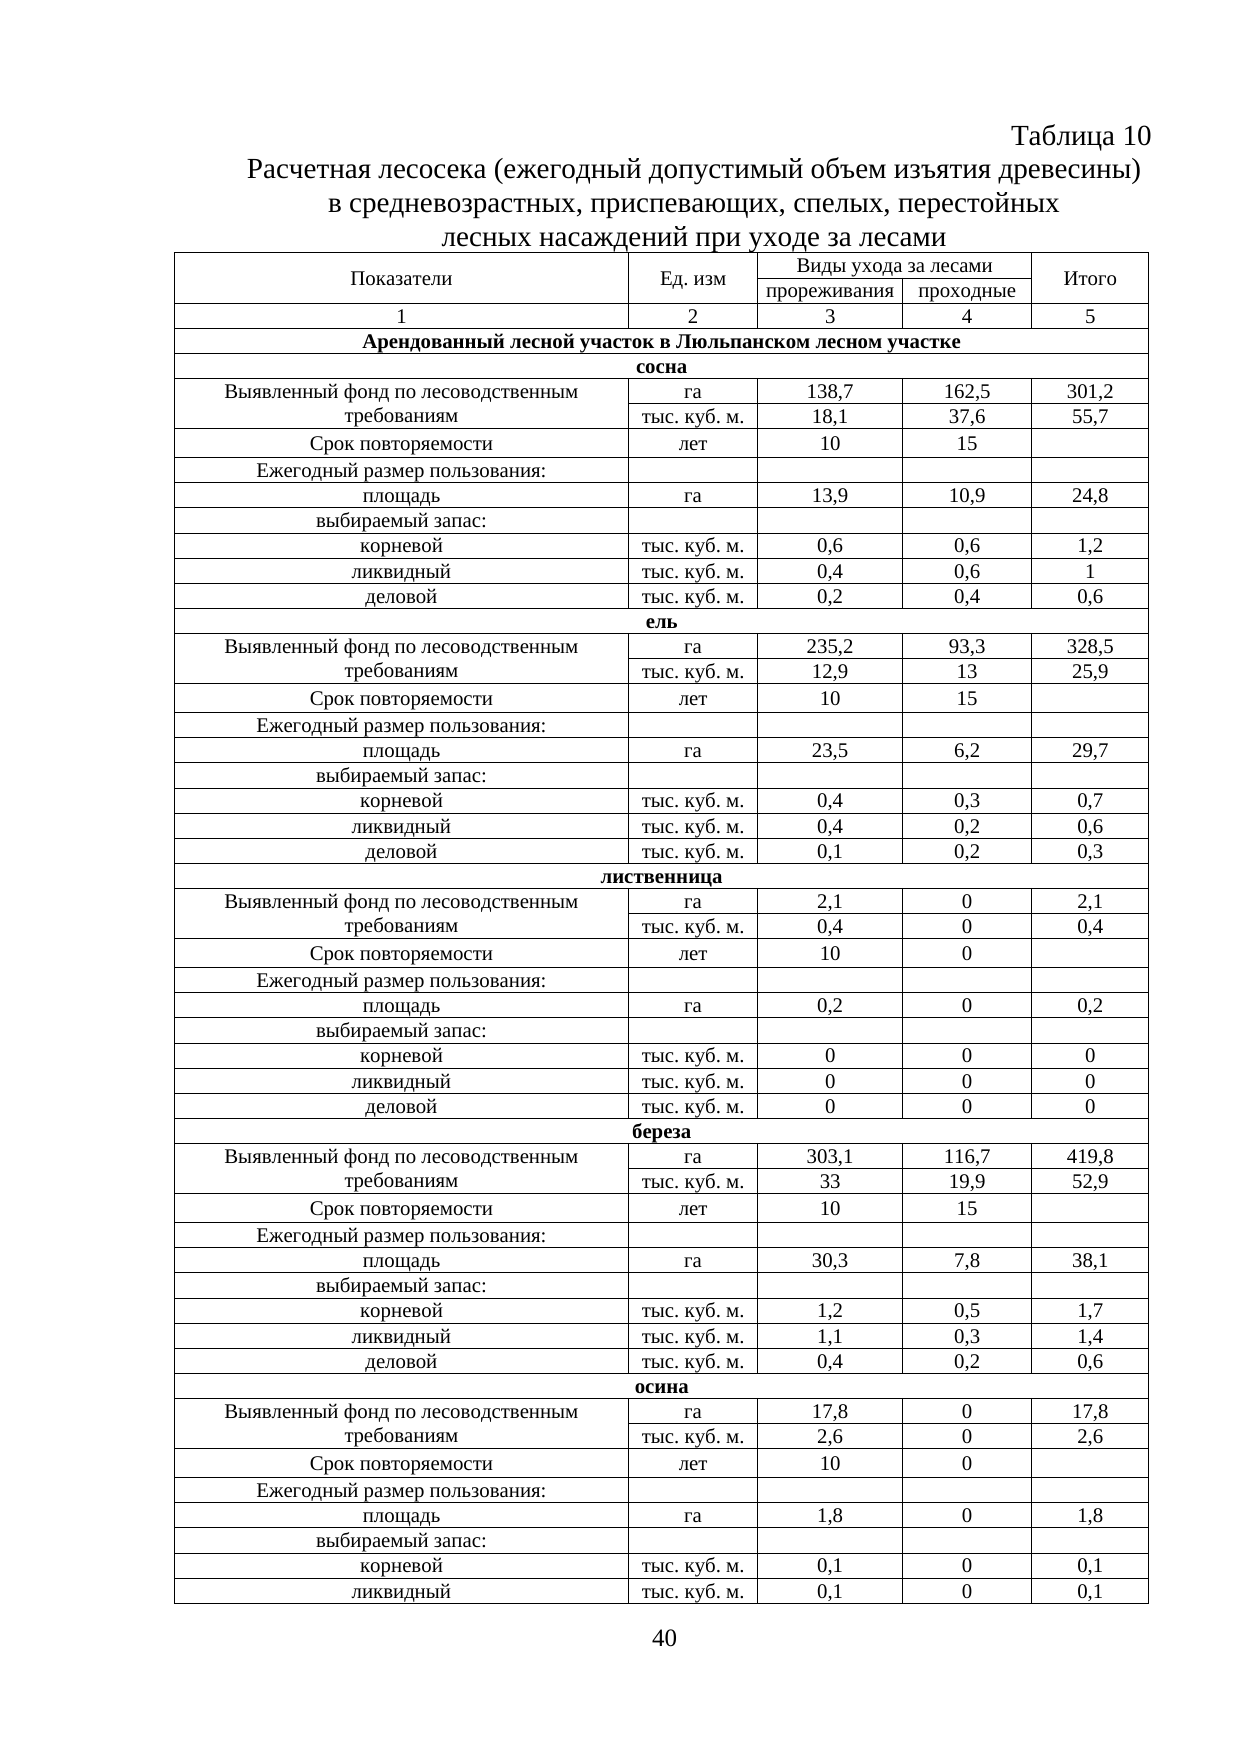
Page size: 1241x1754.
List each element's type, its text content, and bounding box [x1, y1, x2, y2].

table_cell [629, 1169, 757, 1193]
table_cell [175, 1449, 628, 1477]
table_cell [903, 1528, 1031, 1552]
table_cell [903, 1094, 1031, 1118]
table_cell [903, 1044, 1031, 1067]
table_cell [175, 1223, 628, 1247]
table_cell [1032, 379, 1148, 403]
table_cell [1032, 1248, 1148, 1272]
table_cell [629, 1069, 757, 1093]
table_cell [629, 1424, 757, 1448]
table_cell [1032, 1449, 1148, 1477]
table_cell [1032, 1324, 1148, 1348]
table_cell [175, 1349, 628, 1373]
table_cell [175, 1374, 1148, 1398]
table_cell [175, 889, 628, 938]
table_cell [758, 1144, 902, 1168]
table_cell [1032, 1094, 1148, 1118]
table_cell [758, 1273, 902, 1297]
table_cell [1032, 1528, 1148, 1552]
text в средневозрастных, приспевающих, спелых, перестойных [177, 185, 1152, 219]
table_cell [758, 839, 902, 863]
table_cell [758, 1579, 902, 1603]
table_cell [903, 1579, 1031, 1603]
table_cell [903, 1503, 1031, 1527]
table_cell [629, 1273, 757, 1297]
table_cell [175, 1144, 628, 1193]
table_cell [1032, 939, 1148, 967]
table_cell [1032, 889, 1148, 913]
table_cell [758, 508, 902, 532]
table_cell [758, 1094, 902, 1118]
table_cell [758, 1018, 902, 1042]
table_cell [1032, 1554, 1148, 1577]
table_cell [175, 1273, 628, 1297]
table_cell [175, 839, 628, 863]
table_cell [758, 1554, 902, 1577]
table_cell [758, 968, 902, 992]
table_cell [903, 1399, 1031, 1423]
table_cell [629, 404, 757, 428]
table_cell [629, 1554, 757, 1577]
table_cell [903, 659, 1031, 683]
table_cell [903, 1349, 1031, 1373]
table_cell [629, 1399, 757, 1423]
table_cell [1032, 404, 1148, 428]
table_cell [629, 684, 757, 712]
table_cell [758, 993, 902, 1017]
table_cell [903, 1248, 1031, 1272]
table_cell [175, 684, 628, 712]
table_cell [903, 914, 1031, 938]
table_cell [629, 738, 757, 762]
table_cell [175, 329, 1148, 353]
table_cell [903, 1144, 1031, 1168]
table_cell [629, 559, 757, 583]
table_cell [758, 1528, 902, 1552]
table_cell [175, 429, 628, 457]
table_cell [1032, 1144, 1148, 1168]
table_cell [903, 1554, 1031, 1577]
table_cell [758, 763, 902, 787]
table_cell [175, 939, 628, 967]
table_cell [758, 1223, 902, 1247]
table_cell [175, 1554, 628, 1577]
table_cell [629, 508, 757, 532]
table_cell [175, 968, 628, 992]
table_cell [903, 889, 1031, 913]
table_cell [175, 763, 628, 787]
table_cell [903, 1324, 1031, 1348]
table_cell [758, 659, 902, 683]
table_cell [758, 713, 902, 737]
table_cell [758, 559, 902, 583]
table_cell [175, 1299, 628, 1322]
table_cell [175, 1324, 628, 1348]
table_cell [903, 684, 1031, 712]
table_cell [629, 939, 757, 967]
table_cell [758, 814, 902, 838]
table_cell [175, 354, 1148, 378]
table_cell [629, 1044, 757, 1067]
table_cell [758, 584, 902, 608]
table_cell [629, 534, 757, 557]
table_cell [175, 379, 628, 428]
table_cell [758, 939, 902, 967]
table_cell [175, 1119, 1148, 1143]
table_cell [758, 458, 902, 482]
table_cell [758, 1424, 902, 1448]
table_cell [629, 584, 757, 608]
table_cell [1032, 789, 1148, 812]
text Таблица 10 [177, 118, 1152, 152]
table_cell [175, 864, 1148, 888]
text лесных насаждений при уходе за лесами [177, 219, 1152, 252]
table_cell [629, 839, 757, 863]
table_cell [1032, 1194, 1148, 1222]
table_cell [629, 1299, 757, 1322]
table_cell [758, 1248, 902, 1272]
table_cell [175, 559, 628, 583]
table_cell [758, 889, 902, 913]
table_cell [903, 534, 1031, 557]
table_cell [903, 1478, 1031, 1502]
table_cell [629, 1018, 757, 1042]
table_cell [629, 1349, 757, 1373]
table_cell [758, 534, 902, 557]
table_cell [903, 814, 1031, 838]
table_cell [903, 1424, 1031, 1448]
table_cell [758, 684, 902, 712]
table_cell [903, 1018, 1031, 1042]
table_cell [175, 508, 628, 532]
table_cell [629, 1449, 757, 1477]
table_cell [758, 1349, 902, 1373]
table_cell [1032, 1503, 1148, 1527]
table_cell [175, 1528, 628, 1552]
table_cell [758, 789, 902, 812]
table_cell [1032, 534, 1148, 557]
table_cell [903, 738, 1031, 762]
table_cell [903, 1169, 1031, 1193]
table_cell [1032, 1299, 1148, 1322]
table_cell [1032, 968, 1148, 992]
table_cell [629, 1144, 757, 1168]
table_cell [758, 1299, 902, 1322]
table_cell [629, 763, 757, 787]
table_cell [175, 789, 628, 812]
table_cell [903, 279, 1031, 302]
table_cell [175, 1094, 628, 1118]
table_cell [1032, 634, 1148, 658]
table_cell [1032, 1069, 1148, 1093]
text Расчетная лесосека (ежегодный допустимый объем изъятия древесины) [177, 152, 1152, 185]
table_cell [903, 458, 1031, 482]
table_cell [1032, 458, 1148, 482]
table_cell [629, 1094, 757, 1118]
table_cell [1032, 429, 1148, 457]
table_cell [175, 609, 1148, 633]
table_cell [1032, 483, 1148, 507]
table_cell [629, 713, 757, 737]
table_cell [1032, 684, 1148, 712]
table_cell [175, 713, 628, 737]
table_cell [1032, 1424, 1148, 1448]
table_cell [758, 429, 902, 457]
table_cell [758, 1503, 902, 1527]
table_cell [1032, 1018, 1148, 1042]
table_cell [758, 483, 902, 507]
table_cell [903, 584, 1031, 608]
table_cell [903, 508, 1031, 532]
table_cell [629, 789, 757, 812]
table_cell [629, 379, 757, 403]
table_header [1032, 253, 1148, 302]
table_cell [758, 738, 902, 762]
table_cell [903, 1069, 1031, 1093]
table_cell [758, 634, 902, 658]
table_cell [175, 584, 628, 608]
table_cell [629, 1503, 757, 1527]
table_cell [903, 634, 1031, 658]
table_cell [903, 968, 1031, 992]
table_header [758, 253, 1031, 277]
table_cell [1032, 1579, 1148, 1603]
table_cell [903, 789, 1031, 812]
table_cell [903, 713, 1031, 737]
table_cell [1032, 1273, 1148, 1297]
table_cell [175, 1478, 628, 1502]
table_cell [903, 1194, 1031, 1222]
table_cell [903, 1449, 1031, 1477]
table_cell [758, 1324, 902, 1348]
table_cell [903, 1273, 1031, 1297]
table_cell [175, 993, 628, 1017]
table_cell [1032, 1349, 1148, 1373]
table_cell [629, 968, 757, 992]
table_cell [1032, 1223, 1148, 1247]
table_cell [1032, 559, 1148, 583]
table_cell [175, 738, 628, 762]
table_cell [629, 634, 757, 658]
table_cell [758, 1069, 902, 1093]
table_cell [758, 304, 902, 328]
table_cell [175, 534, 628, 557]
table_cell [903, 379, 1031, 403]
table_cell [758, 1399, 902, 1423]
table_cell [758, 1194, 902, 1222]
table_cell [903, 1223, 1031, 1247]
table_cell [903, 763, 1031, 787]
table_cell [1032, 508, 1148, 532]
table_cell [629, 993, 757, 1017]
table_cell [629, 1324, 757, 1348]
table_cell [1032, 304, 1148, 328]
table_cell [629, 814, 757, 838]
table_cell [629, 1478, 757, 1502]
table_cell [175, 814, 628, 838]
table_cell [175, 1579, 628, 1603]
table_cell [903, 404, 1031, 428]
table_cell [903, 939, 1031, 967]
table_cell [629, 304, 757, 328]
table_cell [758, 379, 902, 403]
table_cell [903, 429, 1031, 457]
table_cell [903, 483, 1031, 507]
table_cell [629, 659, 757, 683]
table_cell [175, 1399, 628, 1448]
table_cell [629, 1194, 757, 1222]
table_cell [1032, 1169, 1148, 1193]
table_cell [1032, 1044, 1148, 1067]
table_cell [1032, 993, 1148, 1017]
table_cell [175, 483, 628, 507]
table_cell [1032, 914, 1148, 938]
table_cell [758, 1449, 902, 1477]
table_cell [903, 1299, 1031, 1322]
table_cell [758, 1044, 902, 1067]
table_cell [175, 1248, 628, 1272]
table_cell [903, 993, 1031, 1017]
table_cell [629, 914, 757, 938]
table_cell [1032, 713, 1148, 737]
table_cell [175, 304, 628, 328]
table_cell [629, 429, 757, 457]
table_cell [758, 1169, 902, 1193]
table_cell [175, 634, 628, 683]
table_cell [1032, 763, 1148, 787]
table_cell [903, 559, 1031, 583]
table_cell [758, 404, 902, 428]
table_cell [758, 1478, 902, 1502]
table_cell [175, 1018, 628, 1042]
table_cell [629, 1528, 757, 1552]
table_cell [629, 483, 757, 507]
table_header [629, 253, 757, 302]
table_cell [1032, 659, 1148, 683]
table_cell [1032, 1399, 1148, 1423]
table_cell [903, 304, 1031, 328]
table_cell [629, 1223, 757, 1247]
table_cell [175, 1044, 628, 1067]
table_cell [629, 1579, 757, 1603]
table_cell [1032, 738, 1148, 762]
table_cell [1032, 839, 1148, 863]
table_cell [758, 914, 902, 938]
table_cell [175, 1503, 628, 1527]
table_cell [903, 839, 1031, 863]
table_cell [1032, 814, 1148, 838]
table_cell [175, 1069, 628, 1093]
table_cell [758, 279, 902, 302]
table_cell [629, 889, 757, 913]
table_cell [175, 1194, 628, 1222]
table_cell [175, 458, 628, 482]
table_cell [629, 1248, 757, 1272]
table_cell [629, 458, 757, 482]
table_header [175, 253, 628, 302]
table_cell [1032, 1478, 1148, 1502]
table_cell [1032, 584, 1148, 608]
